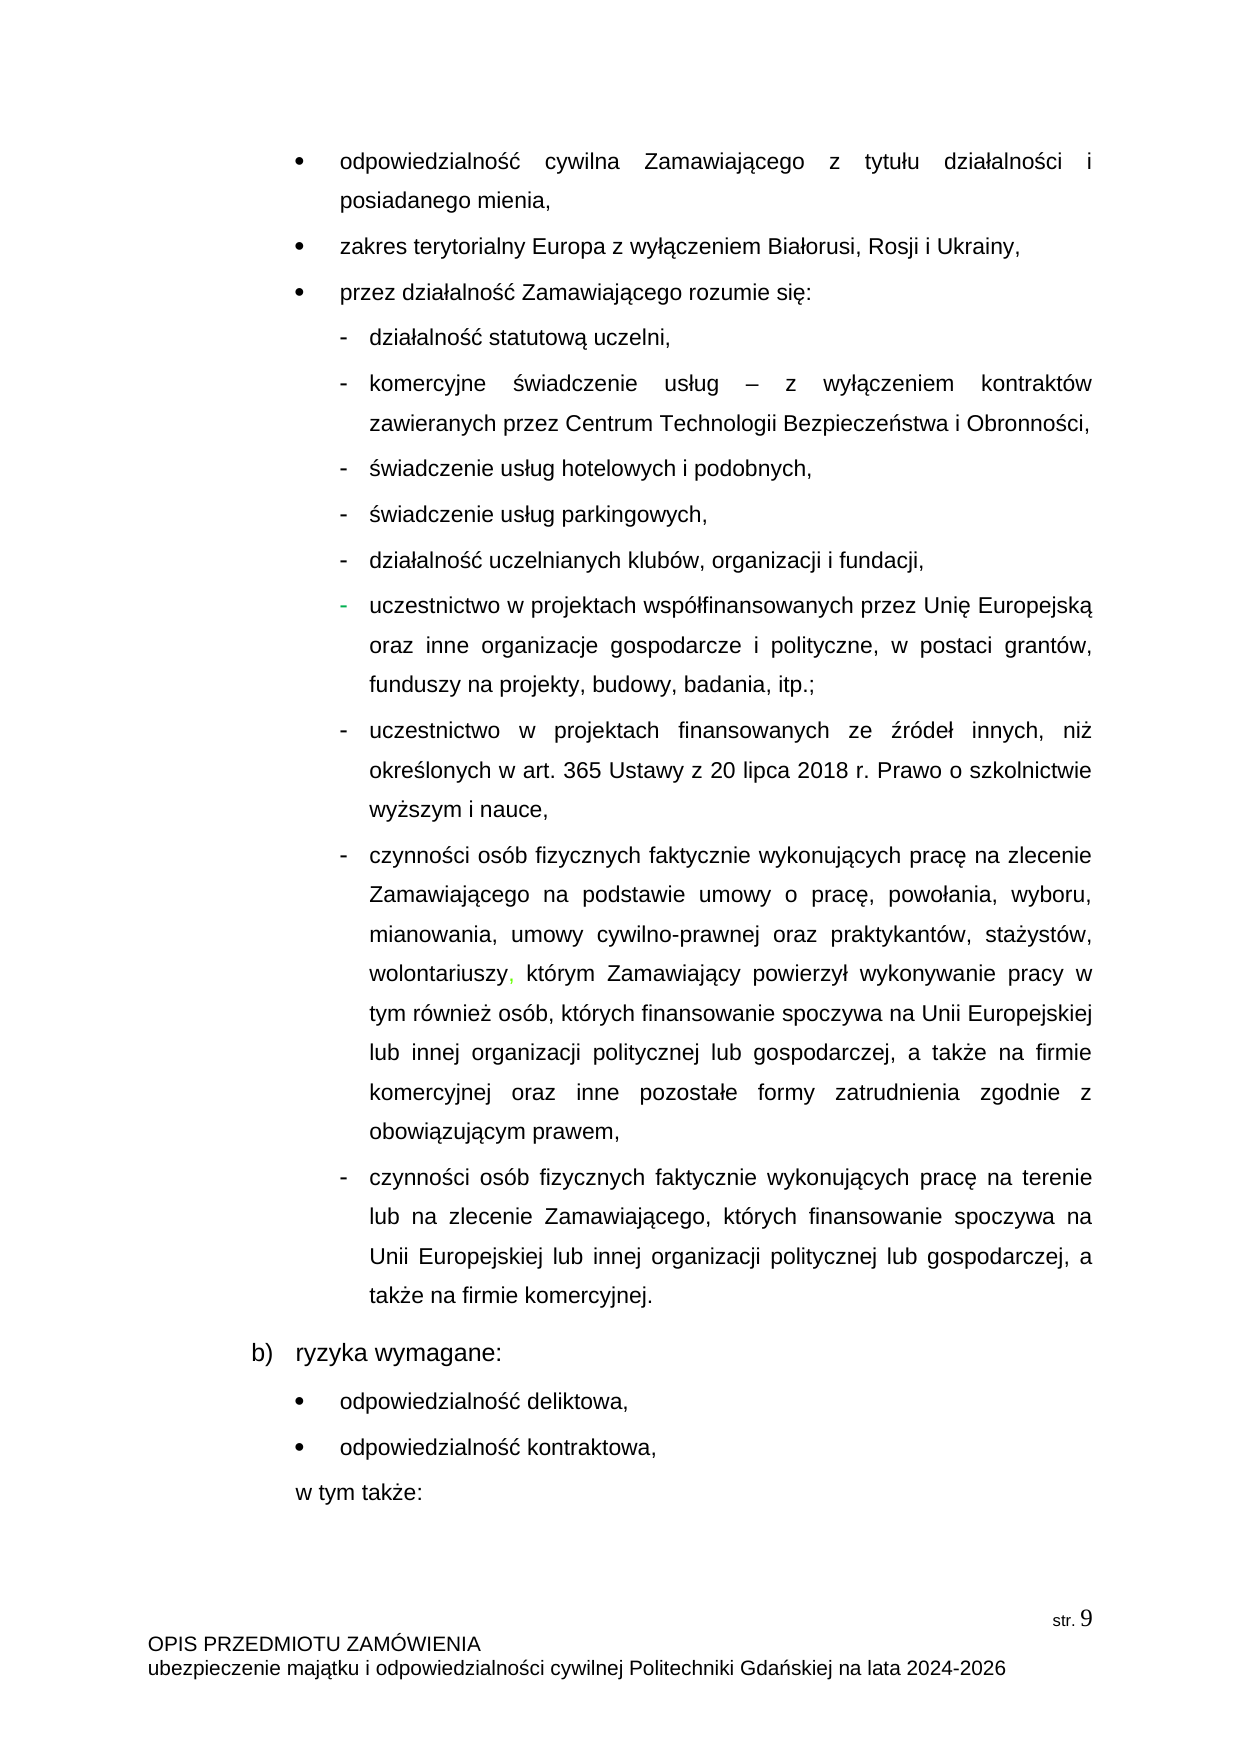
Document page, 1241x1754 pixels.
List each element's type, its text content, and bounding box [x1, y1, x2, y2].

list odpowiedzialność cywilna Zamawiającego z tytułu działalności i posiadanego mienia, [295, 148, 1093, 213]
list działalność statutową uczelni, [339, 324, 1093, 351]
list ryzyka wymagane: [251, 1338, 1093, 1367]
list działalność uczelnianych klubów, organizacji i fundacji, [339, 547, 1093, 573]
list odpowiedzialność kontraktowa, [295, 1433, 1093, 1460]
list zakres terytorialny Europa z wyłączeniem Białorusi, Rosji i Ukrainy, [295, 233, 1093, 259]
text w tym także: [295, 1479, 1093, 1506]
list czynności osób fizycznych faktycznie wykonujących pracę na zlecenie Zamawiającego na podstawie umowy o pracę, powołania, wyboru, mianowania, umowy cywilno-prawnej oraz praktykantów, stażystów, wolontariuszy, którym Zamawiający powierzył wykonywanie pracy w tym również osób, których finansowanie spoczywa na Unii Europejskiej lub innej organizacji politycznej lub gospodarczej, a także na firmie komercyjnej oraz inne pozostałe formy zatrudnienia zgodnie z obowiązującym prawem, [339, 842, 1093, 1144]
list świadczenie usług hotelowych i podobnych, [339, 455, 1093, 482]
list uczestnictwo w projektach współfinansowanych przez Unię Europejską oraz inne organizacje gospodarcze i polityczne, w postaci grantów, funduszy na projekty, budowy, badania, itp.; [339, 592, 1093, 698]
list czynności osób fizycznych faktycznie wykonujących pracę na terenie lub na zlecenie Zamawiającego, których finansowanie spoczywa na Unii Europejskiej lub innej organizacji politycznej lub gospodarczej, a także na firmie komercyjnej. [339, 1164, 1093, 1309]
list przez działalność Zamawiającego rozumie się: [295, 278, 1093, 305]
list świadczenie usług parkingowych, [339, 501, 1093, 527]
list odpowiedzialność deliktowa, [295, 1388, 1093, 1414]
list uczestnictwo w projektach finansowanych ze źródeł innych, niż określonych w art. 365 Ustawy z 20 lipca 2018 r. Prawo o szkolnictwie wyższym i nauce, [339, 717, 1093, 822]
list komercyjne świadczenie usług – z wyłączeniem kontraktów zawieranych przez Centrum Technologii Bezpieczeństwa i Obronności, [339, 370, 1093, 436]
